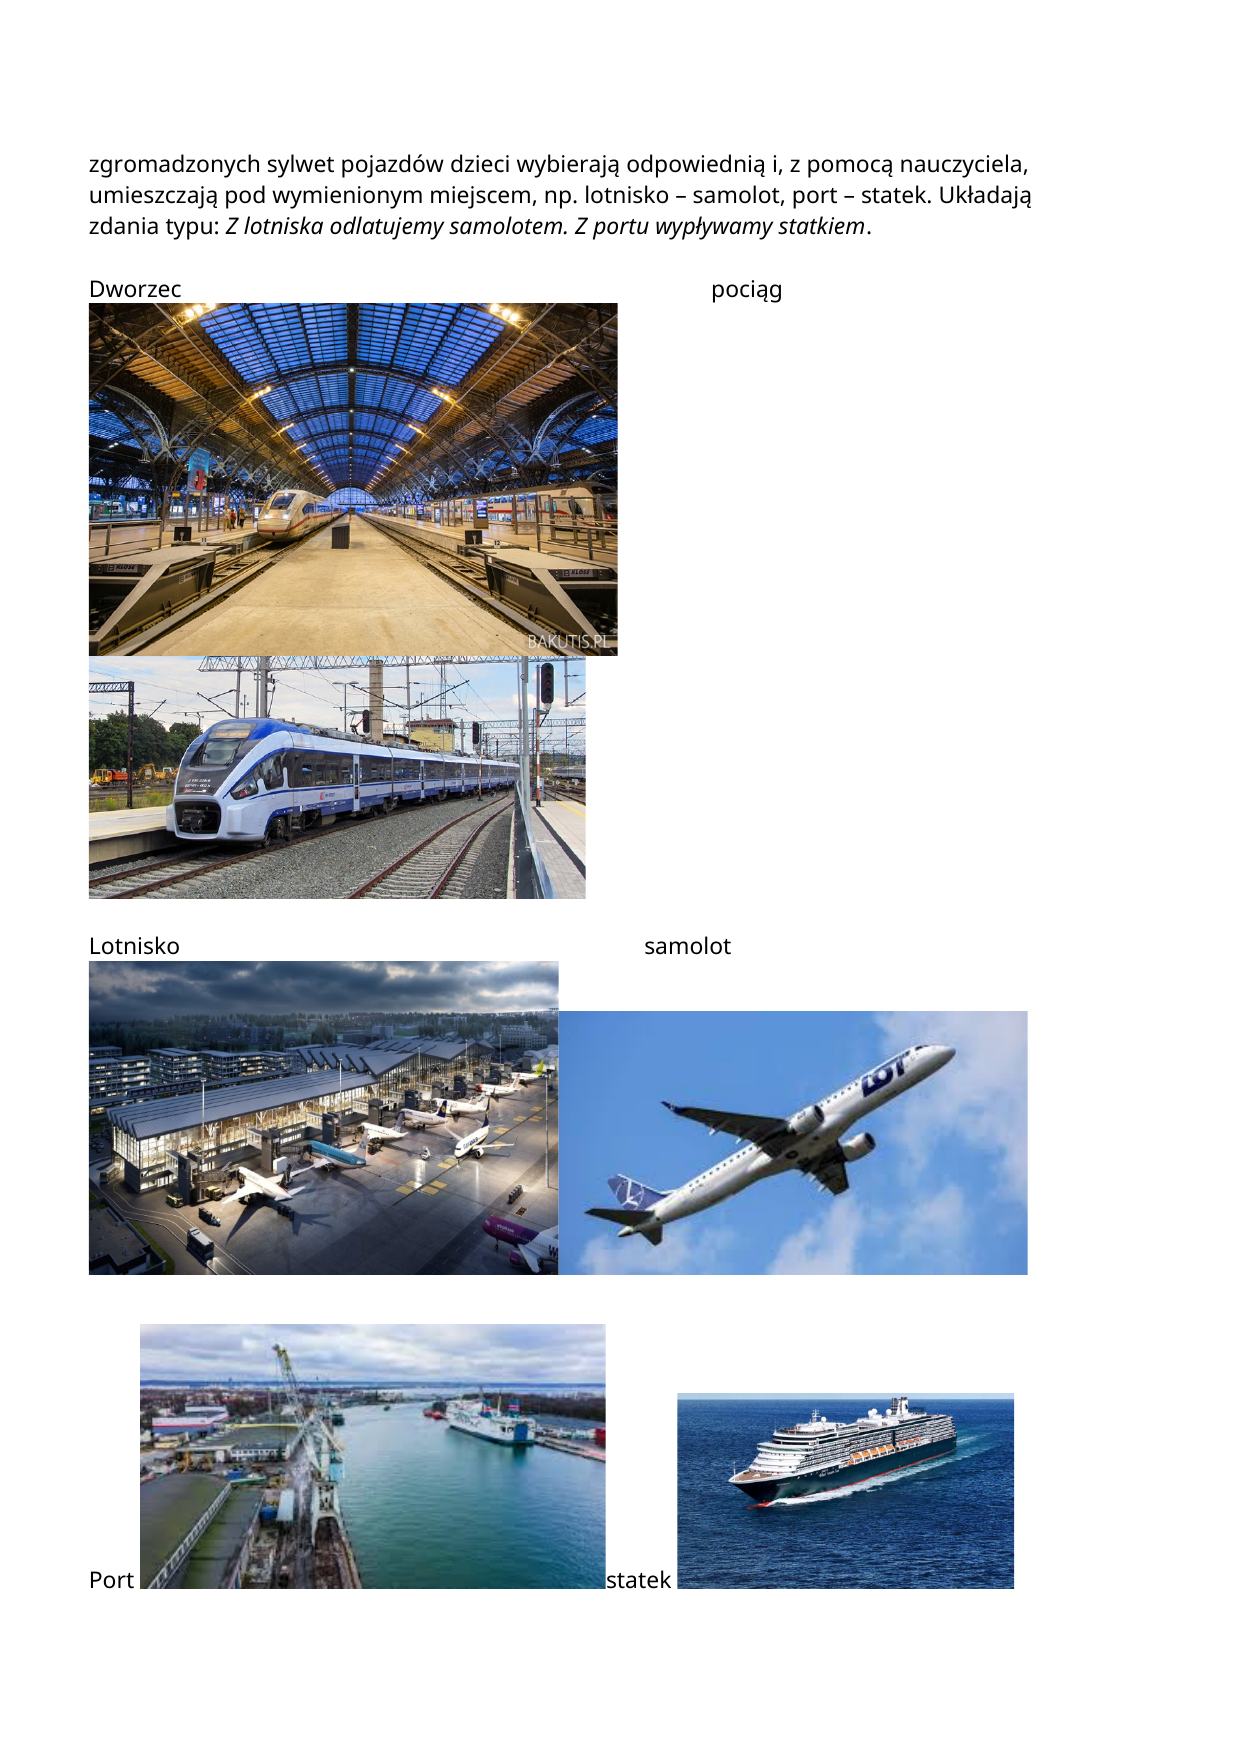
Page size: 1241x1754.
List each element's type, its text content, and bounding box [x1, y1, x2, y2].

text Lotnisko samolot [89, 930, 1093, 961]
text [89, 148, 1093, 241]
picture [88, 303, 618, 899]
picture [140, 1324, 606, 1589]
text Dworzec pociąg [89, 273, 1093, 304]
picture [677, 1393, 1015, 1589]
picture [88, 961, 1028, 1275]
